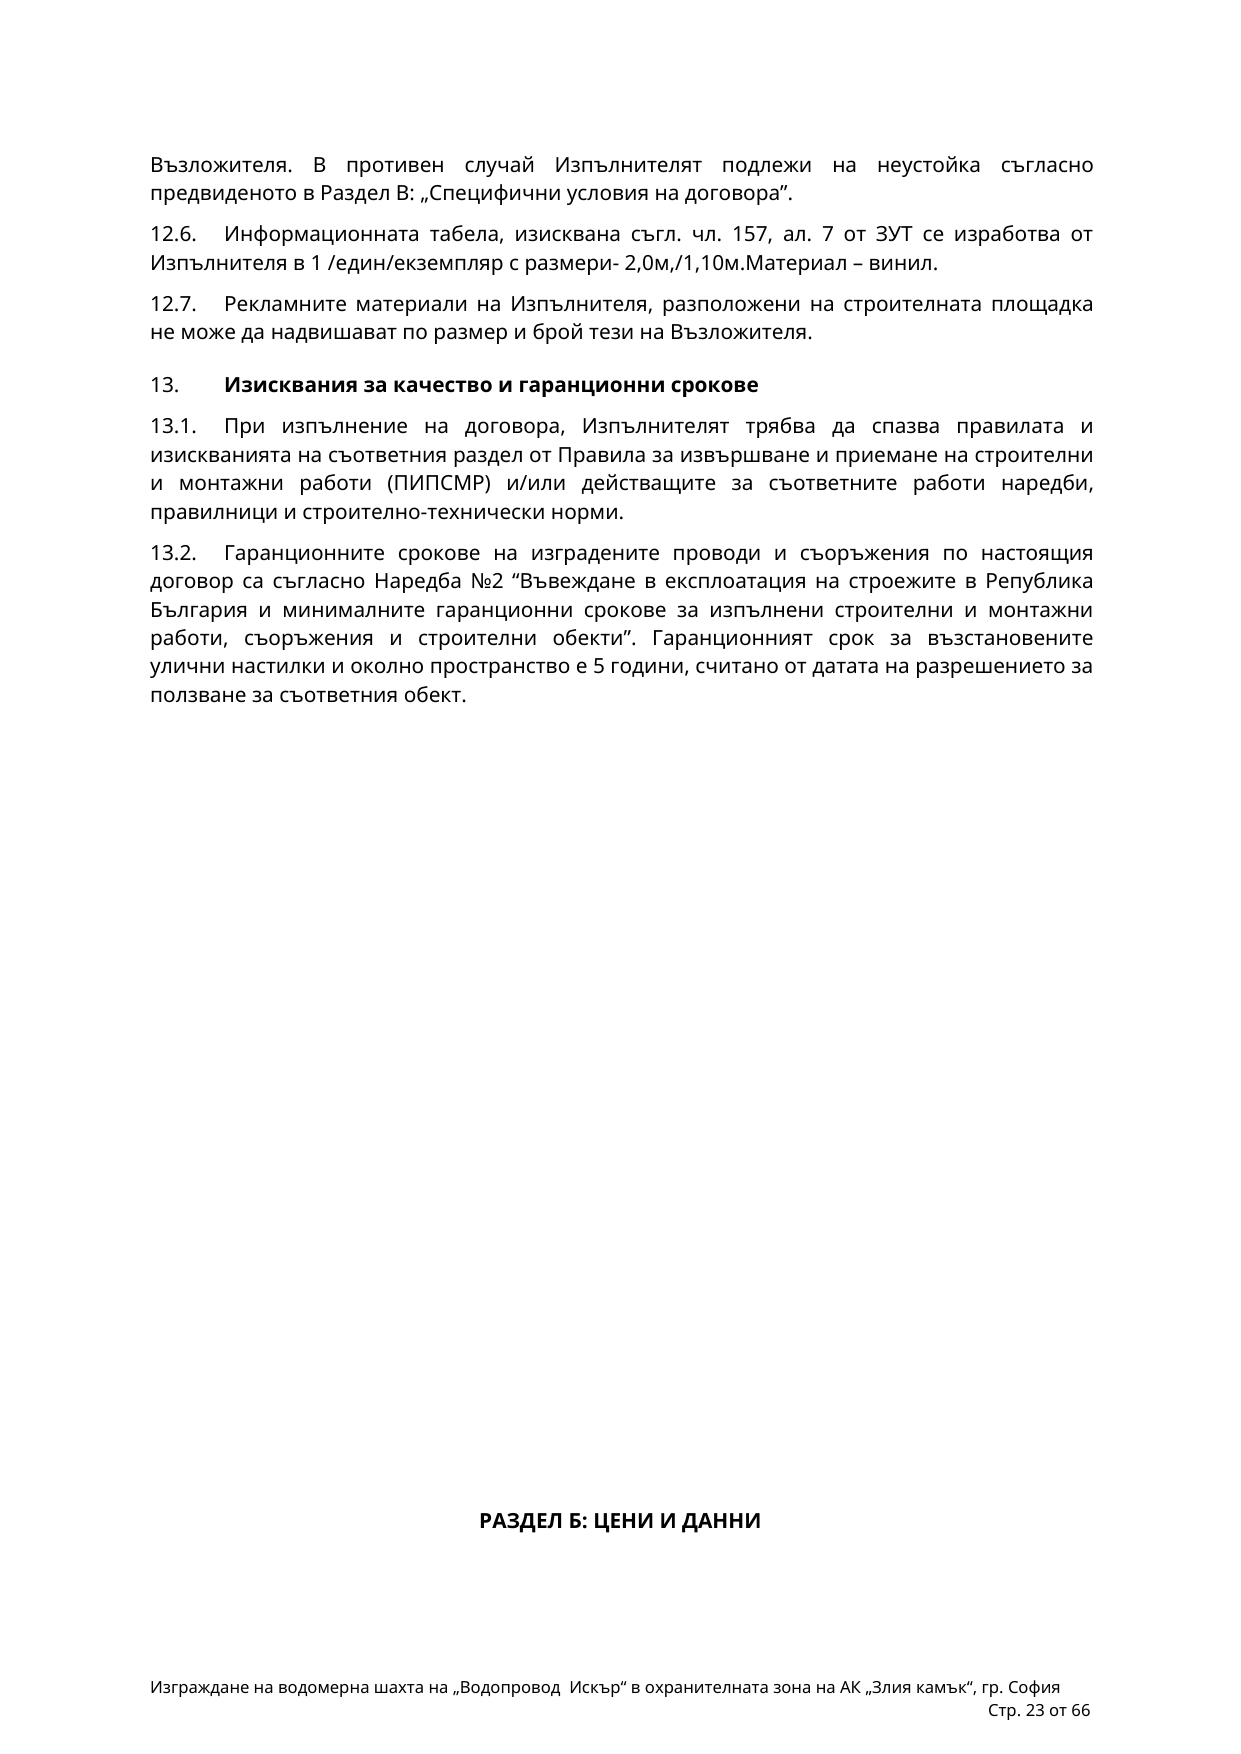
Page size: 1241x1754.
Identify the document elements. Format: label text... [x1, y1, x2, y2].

subtitle Изисквания за качество и гаранционни срокове [150, 371, 1095, 399]
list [150, 150, 1095, 207]
list Гаранционните срокове на изградените проводи и съоръжения по настоящия договор са съгласно Наредба №2 “Въвеждане в експлоатация на строежите в Република България и минималните гаранционни срокове за изпълнени строителни и монтажни работи, съоръжения и строителни обекти”. Гаранционният срок за възстановените улични настилки и околно пространство е 5 години, считано от датата на разрешението за ползване за съответния обект. [150, 538, 1095, 708]
text РАЗДЕЛ Б: ЦЕНИ И ДАННИ [150, 1506, 1090, 1534]
list Рекламните материали на Изпълнителя, разположени на строителната площадка не може да надвишават по размер и брой тези на Възложителя. [150, 289, 1095, 346]
list При изпълнение на договора, Изпълнителят трябва да спазва правилата и изискванията на съответния раздел от Правила за извършване и приемане на строителни и монтажни работи (ПИПСМР) и/или действащите за съответните работи наредби, правилници и строително-технически норми. [150, 412, 1095, 525]
list Информационната табела, изисквана съгл. чл. 157, ал. 7 от ЗУТ се изработва от Изпълнителя в 1 /един/екземпляр с размери- 2,0м,/1,10м.Материал – винил. [150, 219, 1095, 276]
